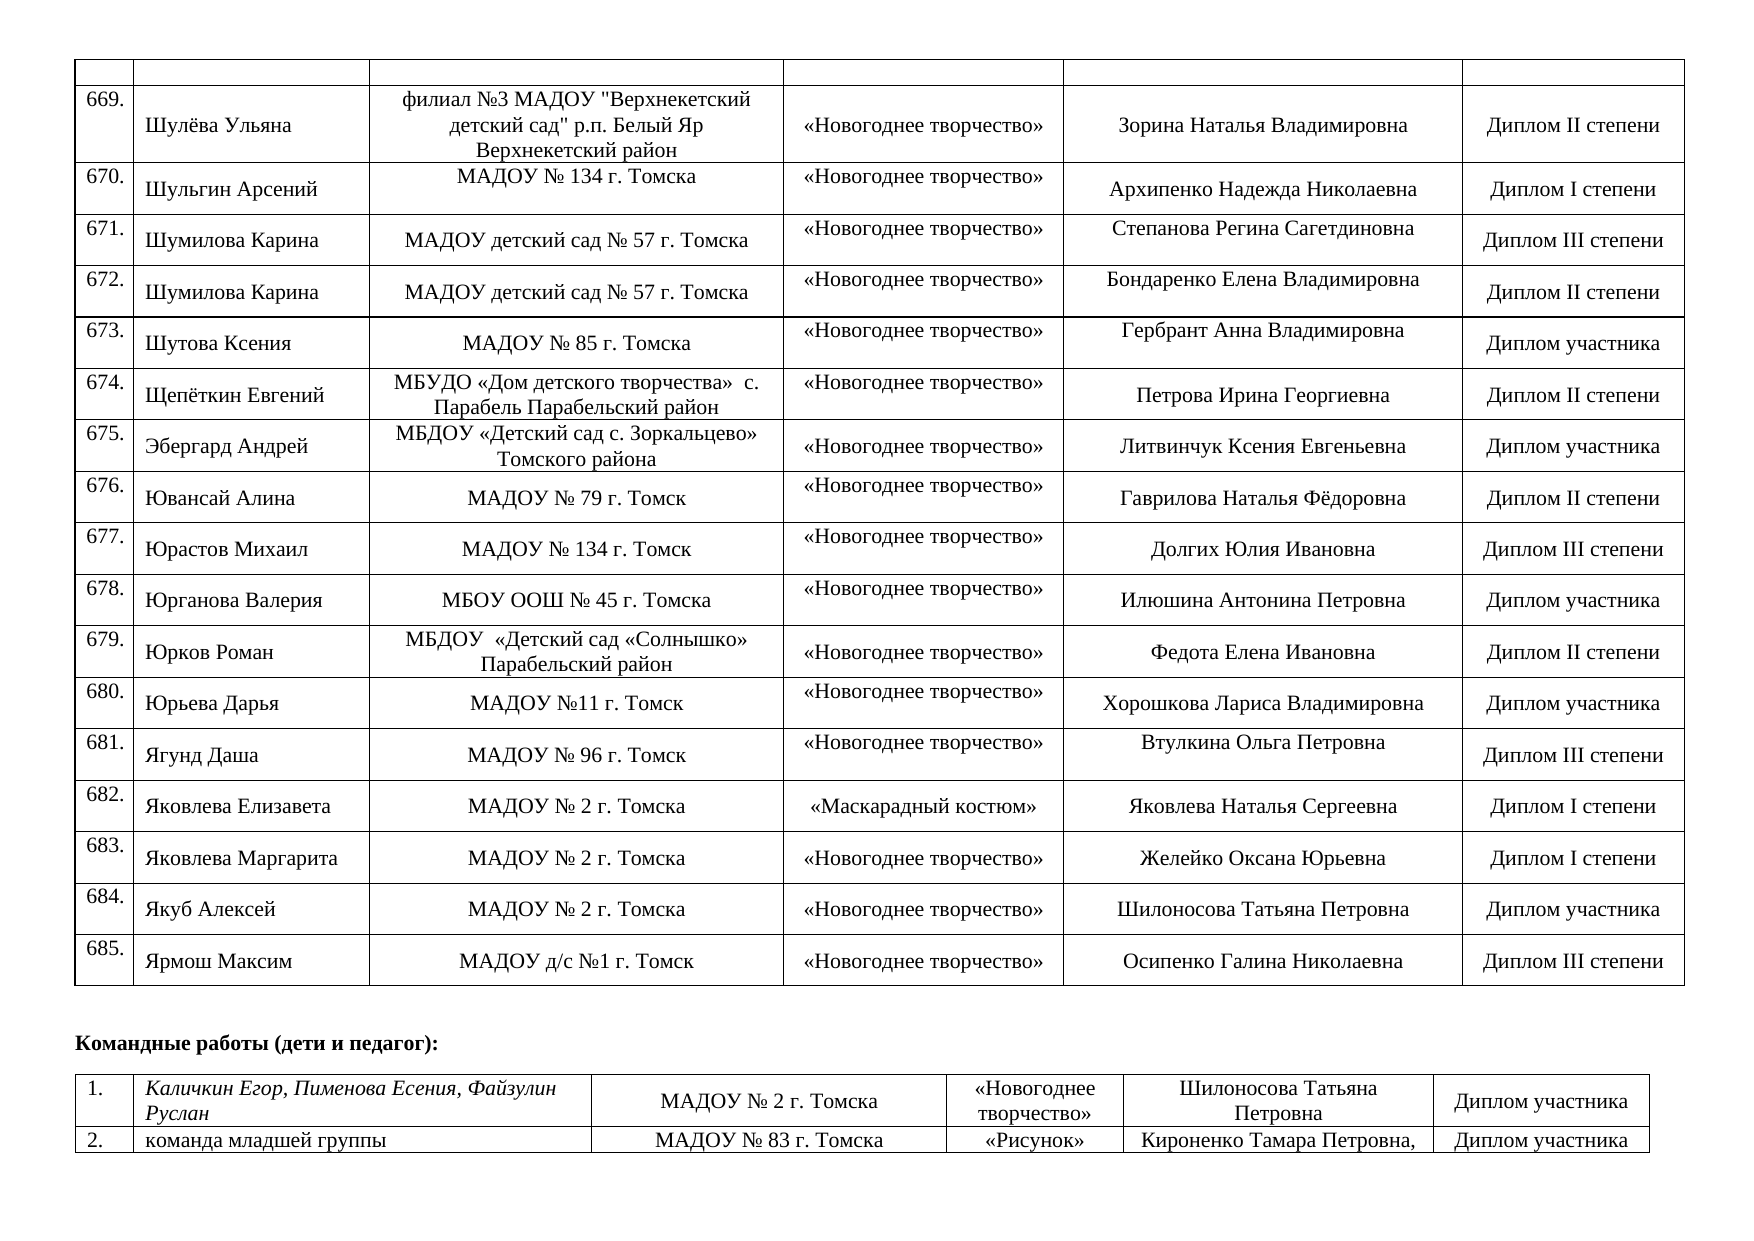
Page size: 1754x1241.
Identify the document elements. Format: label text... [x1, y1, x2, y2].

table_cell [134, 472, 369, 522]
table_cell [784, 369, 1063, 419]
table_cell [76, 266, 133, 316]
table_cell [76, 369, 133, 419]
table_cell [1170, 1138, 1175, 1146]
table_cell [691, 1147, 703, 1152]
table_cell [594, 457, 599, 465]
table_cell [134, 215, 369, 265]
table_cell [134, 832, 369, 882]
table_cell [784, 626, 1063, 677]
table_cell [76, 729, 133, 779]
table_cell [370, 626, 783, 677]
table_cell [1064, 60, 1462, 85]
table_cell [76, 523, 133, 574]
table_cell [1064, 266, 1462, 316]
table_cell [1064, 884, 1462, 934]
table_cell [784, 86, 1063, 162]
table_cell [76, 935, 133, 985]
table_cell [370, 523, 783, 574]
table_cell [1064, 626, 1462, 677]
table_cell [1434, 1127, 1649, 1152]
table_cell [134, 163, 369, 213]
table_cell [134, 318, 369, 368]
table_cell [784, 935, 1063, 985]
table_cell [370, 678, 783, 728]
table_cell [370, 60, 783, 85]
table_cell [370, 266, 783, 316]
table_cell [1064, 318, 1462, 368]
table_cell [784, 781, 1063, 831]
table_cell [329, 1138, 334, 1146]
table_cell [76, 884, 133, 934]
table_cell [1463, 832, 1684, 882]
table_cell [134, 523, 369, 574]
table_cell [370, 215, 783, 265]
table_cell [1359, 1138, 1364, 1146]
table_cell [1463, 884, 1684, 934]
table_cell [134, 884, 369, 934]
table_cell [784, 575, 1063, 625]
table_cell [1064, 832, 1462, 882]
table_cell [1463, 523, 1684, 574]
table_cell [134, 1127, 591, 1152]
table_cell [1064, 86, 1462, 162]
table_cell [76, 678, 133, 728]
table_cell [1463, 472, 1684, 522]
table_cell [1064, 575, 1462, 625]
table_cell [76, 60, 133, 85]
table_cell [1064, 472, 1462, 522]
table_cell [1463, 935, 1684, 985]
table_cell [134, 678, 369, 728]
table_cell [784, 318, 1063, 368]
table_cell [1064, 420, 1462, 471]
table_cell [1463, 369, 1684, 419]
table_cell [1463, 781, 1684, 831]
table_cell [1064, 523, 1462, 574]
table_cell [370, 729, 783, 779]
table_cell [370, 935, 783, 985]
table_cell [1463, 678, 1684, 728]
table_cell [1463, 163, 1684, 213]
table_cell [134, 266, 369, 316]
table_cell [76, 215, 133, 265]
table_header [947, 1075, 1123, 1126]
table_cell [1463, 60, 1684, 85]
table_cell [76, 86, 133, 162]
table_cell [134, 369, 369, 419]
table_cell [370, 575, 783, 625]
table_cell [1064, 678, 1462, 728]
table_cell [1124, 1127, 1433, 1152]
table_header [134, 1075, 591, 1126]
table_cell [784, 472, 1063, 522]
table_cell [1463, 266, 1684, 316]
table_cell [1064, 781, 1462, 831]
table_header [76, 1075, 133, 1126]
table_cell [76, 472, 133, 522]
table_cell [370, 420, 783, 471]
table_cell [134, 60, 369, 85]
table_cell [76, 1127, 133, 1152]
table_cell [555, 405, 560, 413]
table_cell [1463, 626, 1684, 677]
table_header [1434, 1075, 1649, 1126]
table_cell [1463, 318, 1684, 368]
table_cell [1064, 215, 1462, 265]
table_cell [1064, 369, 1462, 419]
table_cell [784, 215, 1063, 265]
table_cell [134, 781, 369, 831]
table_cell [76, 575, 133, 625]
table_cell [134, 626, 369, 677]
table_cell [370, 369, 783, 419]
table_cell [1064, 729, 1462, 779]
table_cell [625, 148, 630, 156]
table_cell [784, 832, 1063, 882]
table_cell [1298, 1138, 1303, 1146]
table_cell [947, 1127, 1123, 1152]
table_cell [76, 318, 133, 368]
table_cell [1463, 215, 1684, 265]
text Командные работы (дети и педагог): [75, 1030, 1679, 1056]
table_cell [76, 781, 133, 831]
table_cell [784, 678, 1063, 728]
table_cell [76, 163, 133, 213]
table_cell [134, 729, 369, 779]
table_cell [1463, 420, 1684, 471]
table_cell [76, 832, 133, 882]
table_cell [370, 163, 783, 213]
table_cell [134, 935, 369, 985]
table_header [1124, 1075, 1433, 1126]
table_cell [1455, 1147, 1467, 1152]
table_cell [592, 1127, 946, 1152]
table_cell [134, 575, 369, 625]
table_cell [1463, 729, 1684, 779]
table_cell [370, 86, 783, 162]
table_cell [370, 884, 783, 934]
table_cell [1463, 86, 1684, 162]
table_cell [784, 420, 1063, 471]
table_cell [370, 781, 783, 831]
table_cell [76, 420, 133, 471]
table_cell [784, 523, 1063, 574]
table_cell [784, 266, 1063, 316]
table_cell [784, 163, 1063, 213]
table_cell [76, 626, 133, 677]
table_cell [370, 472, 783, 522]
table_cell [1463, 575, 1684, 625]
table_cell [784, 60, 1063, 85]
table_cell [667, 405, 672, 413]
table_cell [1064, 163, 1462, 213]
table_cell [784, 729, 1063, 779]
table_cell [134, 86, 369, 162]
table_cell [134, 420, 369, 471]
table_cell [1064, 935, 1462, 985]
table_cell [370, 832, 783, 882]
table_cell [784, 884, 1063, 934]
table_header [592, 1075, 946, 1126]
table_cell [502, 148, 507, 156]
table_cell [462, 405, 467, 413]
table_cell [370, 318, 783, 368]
